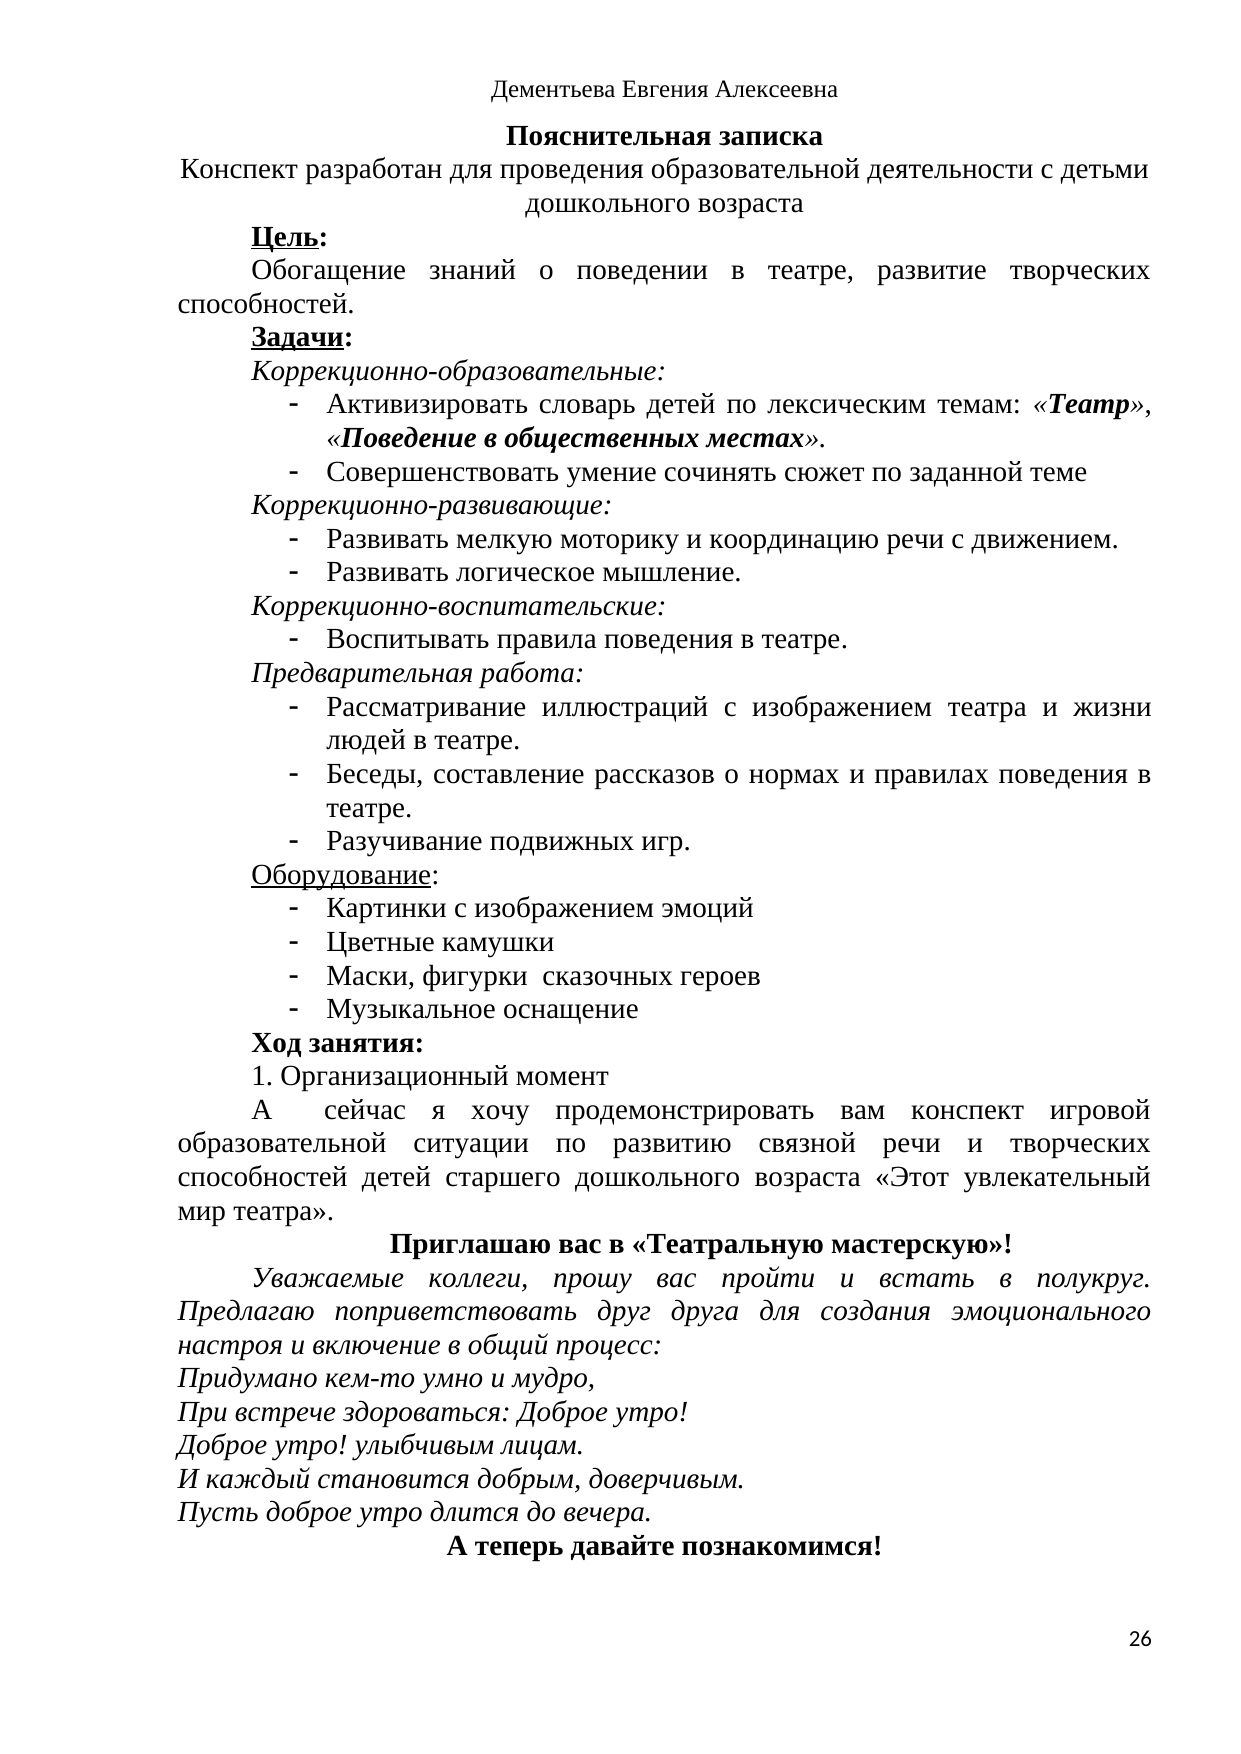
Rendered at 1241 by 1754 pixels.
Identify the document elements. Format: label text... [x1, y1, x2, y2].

text Коррекционно-развивающие: [177, 487, 1152, 521]
text Придумано кем-то умно и мудро, [177, 1360, 1152, 1394]
list Развивать логическое мышление. [288, 554, 1152, 588]
text Ход занятия: [177, 1025, 1152, 1058]
text 1. Организационный момент [177, 1058, 1152, 1092]
list Развивать мелкую моторику и координацию речи с движением. [288, 521, 1152, 554]
text Предварительная работа: [177, 655, 1152, 689]
text Оборудование: [177, 857, 1152, 890]
text Приглашаю вас в «Театральную мастерскую»! [177, 1226, 1152, 1260]
list Картинки с изображением эмоций [288, 890, 1152, 924]
list Совершенствовать умение сочинять сюжет по заданной теме [288, 454, 1152, 487]
text Пояснительная записка [177, 118, 1152, 152]
text При встрече здороваться: Доброе утро! [177, 1394, 1152, 1427]
text Пусть доброе утро длится до вечера. [177, 1494, 1152, 1528]
text И каждый становится добрым, доверчивым. [177, 1461, 1152, 1494]
text А теперь давайте познакомимся! [177, 1528, 1152, 1562]
text Задачи: [177, 319, 1152, 353]
text Цель: [177, 219, 1152, 252]
list Маски, фигурки сказочных героев [288, 958, 1152, 991]
list Беседы, составление рассказов о нормах и правилах поведения в театре. [288, 756, 1152, 823]
text Конспект разработан для проведения образовательной деятельности с детьми дошкольного возраста [177, 152, 1152, 219]
list Воспитывать правила поведения в театре. [288, 622, 1152, 655]
text Коррекционно-образовательные: [177, 353, 1152, 386]
list Рассматривание иллюстраций с изображением театра и жизни людей в театре. [288, 689, 1152, 756]
text Обогащение знаний о поведении в театре, развитие творческих способностей. [177, 252, 1152, 319]
list Разучивание подвижных игр. [288, 823, 1152, 857]
text А сейчас я хочу продемонстрировать вам конспект игровой образовательной ситуации по развитию связной речи и творческих способностей детей старшего дошкольного возраста «Этот увлекательный мир театра». [177, 1092, 1152, 1226]
text Коррекционно-воспитательские: [177, 588, 1152, 622]
list Цветные камушки [288, 924, 1152, 958]
list Активизировать словарь детей по лексическим темам: «Театр», «Поведение в общественных местах». [288, 386, 1152, 454]
text Уважаемые коллеги, прошу вас пройти и встать в полукруг. Предлагаю поприветствовать друг друга для создания эмоционального настроя и включение в общий процесс: [177, 1260, 1152, 1360]
text Доброе утро! улыбчивым лицам. [177, 1427, 1152, 1461]
list Музыкальное оснащение [288, 991, 1152, 1025]
